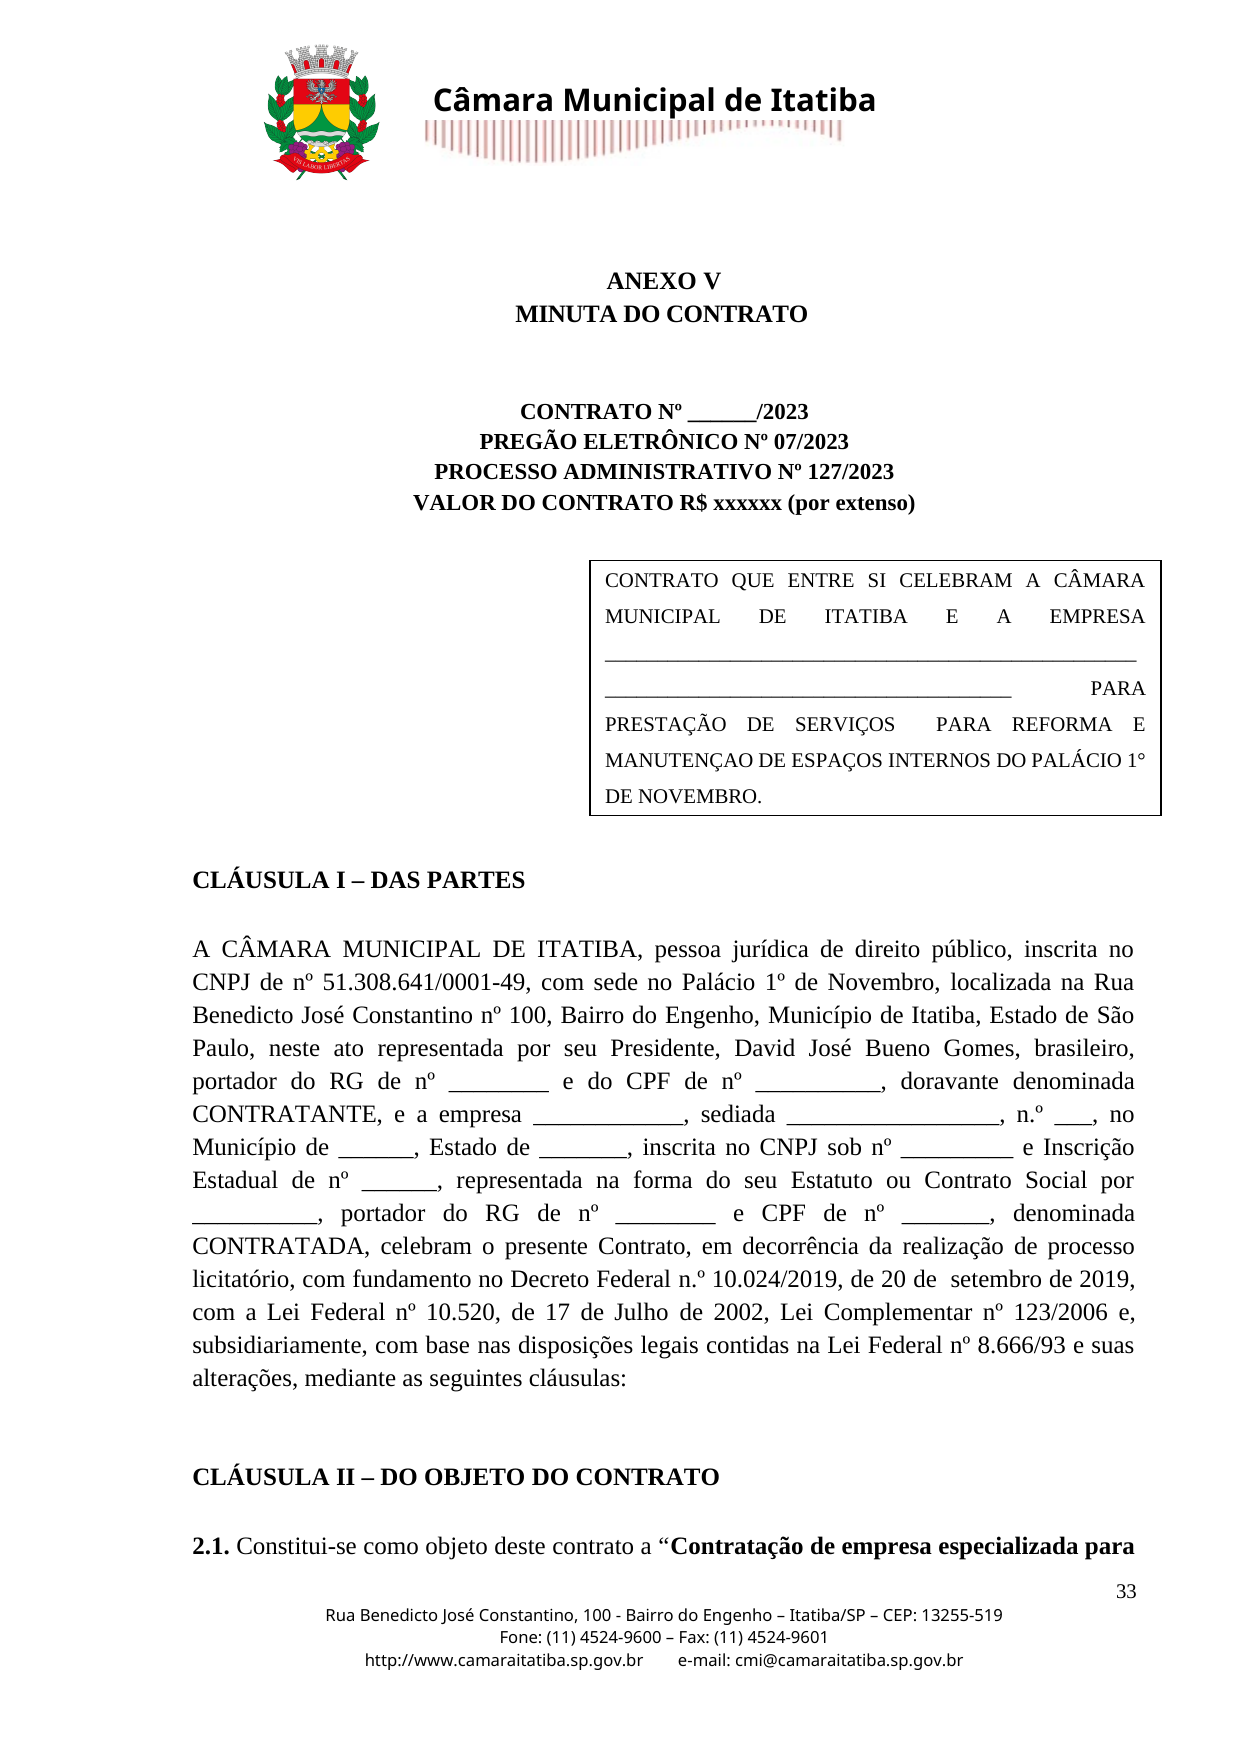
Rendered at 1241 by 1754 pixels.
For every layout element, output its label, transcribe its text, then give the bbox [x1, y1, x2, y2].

picture [235, 27, 408, 200]
text CONTRATO Nº ______/2023 [192, 398, 1137, 424]
subtitle CLÁUSULA II – DO OBJETO DO CONTRATO [192, 1462, 1136, 1491]
subtitle MINUTA DO CONTRATO [192, 299, 1136, 328]
picture [424, 120, 845, 166]
text PROCESSO ADMINISTRATIVO Nº 127/2023 [192, 458, 1137, 485]
text PREGÃO ELETRÔNICO Nº 07/2023 [192, 428, 1137, 454]
text VALOR DO CONTRATO R$ xxxxxx (por extenso) [192, 488, 1137, 515]
text A CÂMARA MUNICIPAL DE ITATIBA, pessoa jurídica de direito público, inscrita no CNPJ de nº 51.308.641/0001-49, com sede no Palácio 1º de Novembro, localizada na Rua Benedicto José Constantino nº 100, Bairro do Engenho, Município de Itatiba, Estado de São Paulo, neste ato representada por seu Presidente, David José Bueno Gomes, brasileiro, portador do RG de nº ________ e do CPF de nº __________, doravante denominada CONTRATANTE, e a empresa ____________, sediada _________________, n.º ___, no Município de ______, Estado de _______, inscrita no CNPJ sob nº _________ e Inscrição Estadual de nº ______, representada na forma do seu Estatuto ou Contrato Social por __________, portador do RG de nº ________ e CPF de nº _______, denominada CONTRATADA, celebram o presente Contrato, em decorrência da realização de processo licitatório, com fundamento no Decreto Federal n.º 10.024/2019, de 20 de setembro de 2019, com a Lei Federal nº 10.520, de 17 de Julho de 2002, Lei Complementar nº 123/2006 e, subsidiariamente, com base nas disposições legais contidas na Lei Federal nº 8.666/93 e suas alterações, mediante as seguintes cláusulas: [192, 934, 1136, 1392]
subtitle CLÁUSULA I – DAS PARTES [192, 865, 1136, 893]
subtitle ANEXO V [192, 266, 1136, 294]
